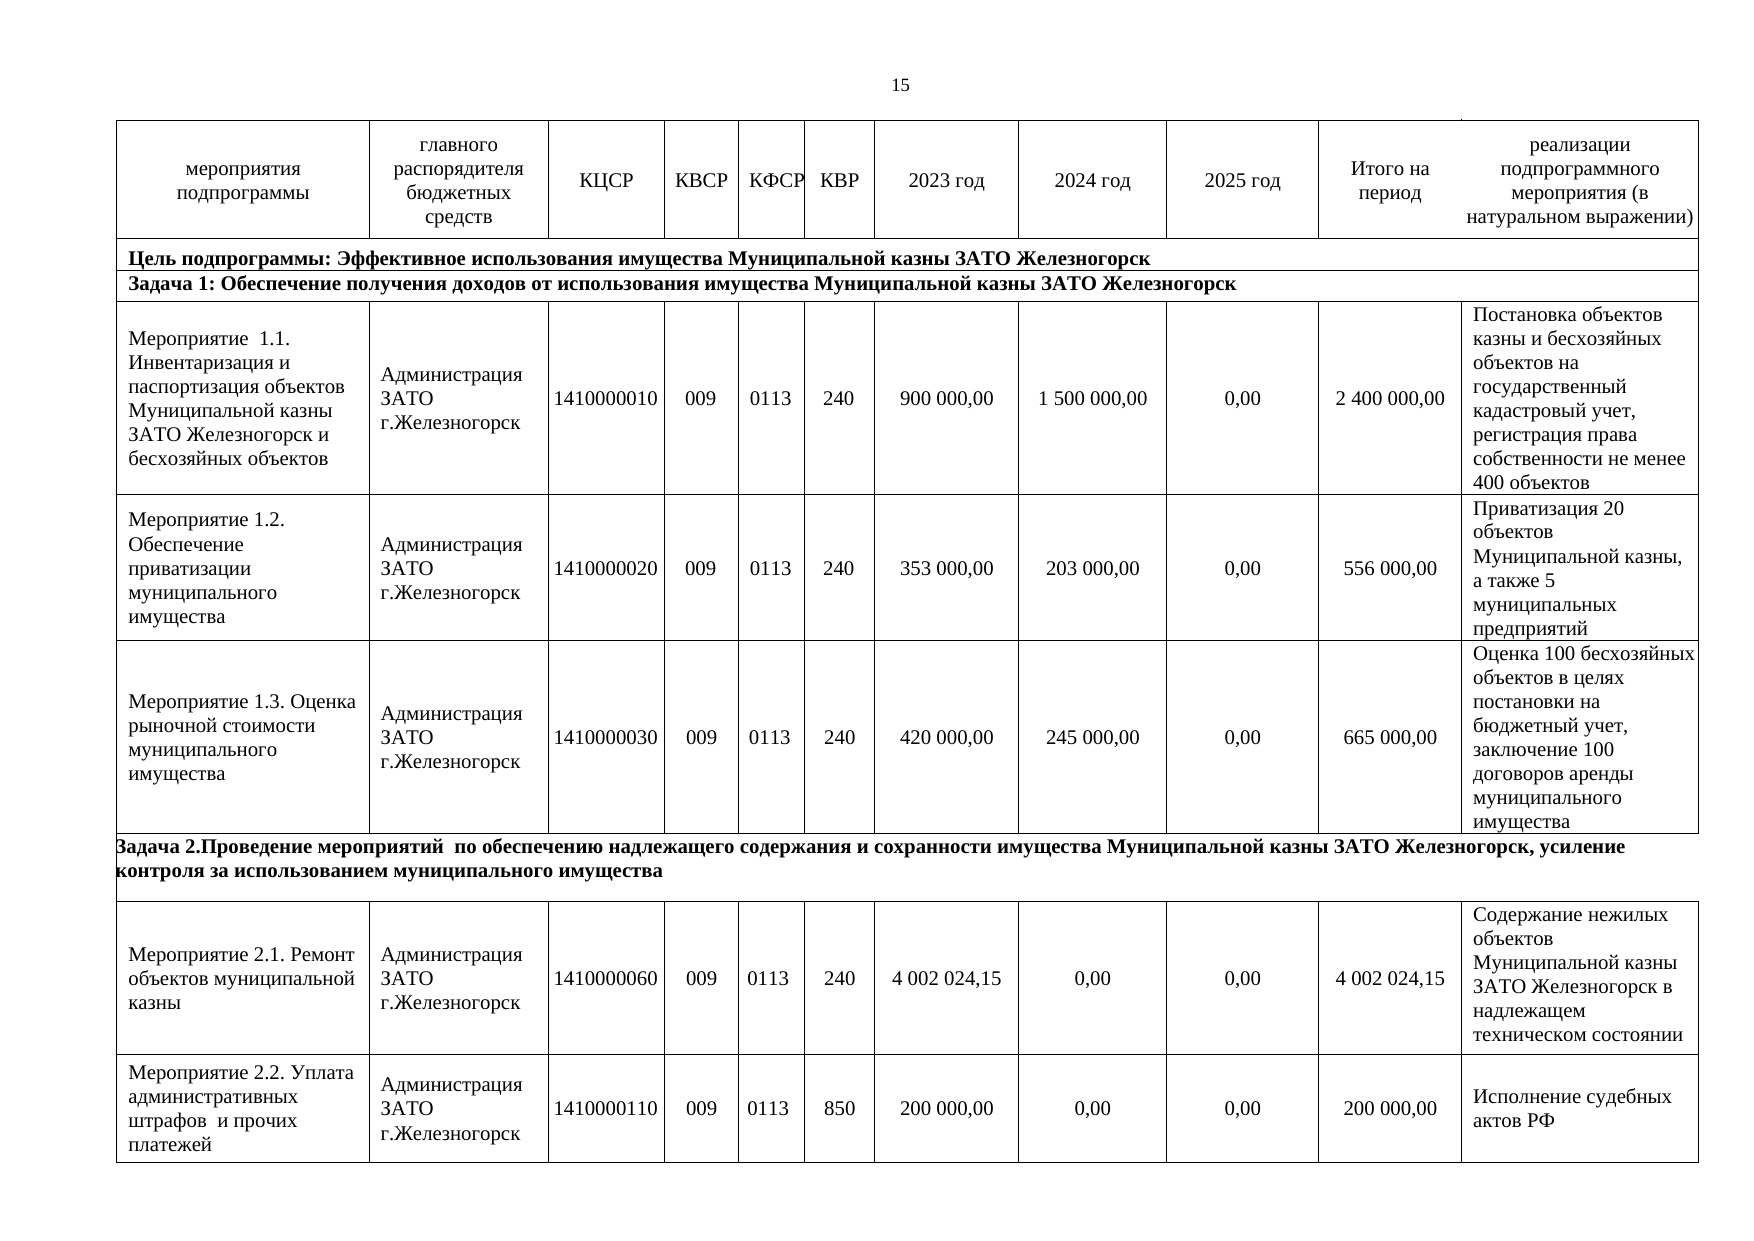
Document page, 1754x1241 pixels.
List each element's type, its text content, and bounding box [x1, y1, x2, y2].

table_cell 2025 год [1167, 121, 1318, 238]
table_cell 1410000030 [549, 641, 664, 833]
table_cell 203 000,00 [1019, 495, 1166, 640]
table_cell 200 000,00 [875, 1055, 1018, 1162]
table_cell 2023 год [875, 121, 1018, 238]
table_cell 1410000060 [549, 902, 664, 1054]
table_cell Администрация ЗАТО г.Железногорск [370, 641, 548, 833]
table_cell 009 [665, 1055, 738, 1162]
table_cell 1410000010 [549, 302, 664, 494]
table_cell 2 400 000,00 [1319, 302, 1461, 494]
table_cell 0113 [739, 495, 804, 640]
table_cell 0,00 [1167, 495, 1318, 640]
table_cell 0,00 [1019, 1055, 1166, 1162]
table_cell КВР [805, 121, 874, 238]
table_cell Задача 2.Проведение мероприятий по обеспечению надлежащего содержания и сохранности имущества Муниципальной казны ЗАТО Железногорск, усиление контроля за использованием муниципального имущества [117, 834, 1698, 901]
table_cell Мероприятие 2.1. Ремонт объектов муниципальной казны [117, 902, 369, 1054]
table_cell 0,00 [1019, 902, 1166, 1054]
table_cell 420 000,00 [875, 641, 1018, 833]
table_cell 240 [805, 641, 874, 833]
table_cell 200 000,00 [1319, 1055, 1461, 1162]
table_cell 556 000,00 [1319, 495, 1461, 640]
table_cell Администрация ЗАТО г.Железногорск [370, 495, 548, 640]
table_cell 4 002 024,15 [1319, 902, 1461, 1054]
table_cell Администрация ЗАТО г.Железногорск [370, 902, 548, 1054]
table_cell 240 [805, 302, 874, 494]
table_cell 009 [665, 302, 738, 494]
table_cell 245 000,00 [1019, 641, 1166, 833]
table_cell 1 500 000,00 [1019, 302, 1166, 494]
table_cell 353 000,00 [875, 495, 1018, 640]
table_cell 1410000110 [549, 1055, 664, 1162]
table_cell Задача 1: Обеспечение получения доходов от использования имущества Муниципальной казны ЗАТО Железногорск [117, 271, 1698, 301]
table_cell 240 [805, 902, 874, 1054]
table_cell Исполнение судебных актов РФ [1462, 1055, 1698, 1162]
table_cell 2024 год [1019, 121, 1166, 238]
table_cell Мероприятие 1.1. Инвентаризация и паспортизация объектов Муниципальной казны ЗАТО Железногорск и бесхозяйных объектов [117, 302, 369, 494]
table_cell Ожидаемый результат от реализации подпрограммного мероприятия (в натуральном выражении) [1462, 121, 1698, 238]
table_cell КФСР [739, 121, 804, 238]
table_cell 0,00 [1167, 641, 1318, 833]
table_cell 0113 [739, 902, 804, 1054]
table_cell Цель подпрограммы: Эффективное использования имущества Муниципальной казны ЗАТО Железногорск [117, 239, 1698, 269]
table_cell 4 002 024,15 [875, 902, 1018, 1054]
table_cell 850 [805, 1055, 874, 1162]
table_cell Итого на период [1319, 121, 1462, 238]
table_cell Приватизация 20 объектов Муниципальной казны, а также 5 муниципальных предприятий [1462, 495, 1698, 640]
table_cell 009 [665, 641, 738, 833]
table_cell 0,00 [1167, 1055, 1318, 1162]
table_cell Мероприятие 2.2. Уплата административных штрафов и прочих платежей [117, 1055, 369, 1162]
table_cell 0113 [739, 302, 804, 494]
table_cell 900 000,00 [875, 302, 1018, 494]
table_cell 665 000,00 [1319, 641, 1461, 833]
table_cell Содержание нежилых объектов Муниципальной казны ЗАТО Железногорск в надлежащем техническом состоянии [1462, 902, 1698, 1054]
table_cell КВСР [665, 121, 738, 238]
table_cell Цели, задачи, мероприятия подпрограммы [117, 121, 369, 238]
table_cell 0113 [739, 641, 804, 833]
table_cell Оценка 100 бесхозяйных объектов в целях постановки на бюджетный учет, заключение 100 договоров аренды муниципального имущества [1462, 641, 1698, 833]
table_cell 009 [665, 495, 738, 640]
table_cell 0,00 [1167, 902, 1318, 1054]
table_cell Мероприятие 1.2. Обеспечение приватизации муниципального имущества [117, 495, 369, 640]
table_cell Наименование главного распорядителя бюджетных средств [370, 121, 548, 238]
table_cell Администрация ЗАТО г.Железногорск [370, 302, 548, 494]
table_cell 0,00 [1167, 302, 1318, 494]
table_cell КЦСР [549, 121, 664, 238]
table_cell 009 [665, 902, 738, 1054]
table_cell Постановка объектов казны и бесхозяйных объектов на государственный кадастровый учет, регистрация права собственности не менее 400 объектов [1462, 302, 1698, 494]
table_cell 240 [805, 495, 874, 640]
table_cell 0113 [739, 1055, 804, 1162]
table_cell Мероприятие 1.3. Оценка рыночной стоимости муниципального имущества [117, 641, 369, 833]
table_cell Администрация ЗАТО г.Железногорск [370, 1055, 548, 1162]
table_cell 1410000020 [549, 495, 664, 640]
